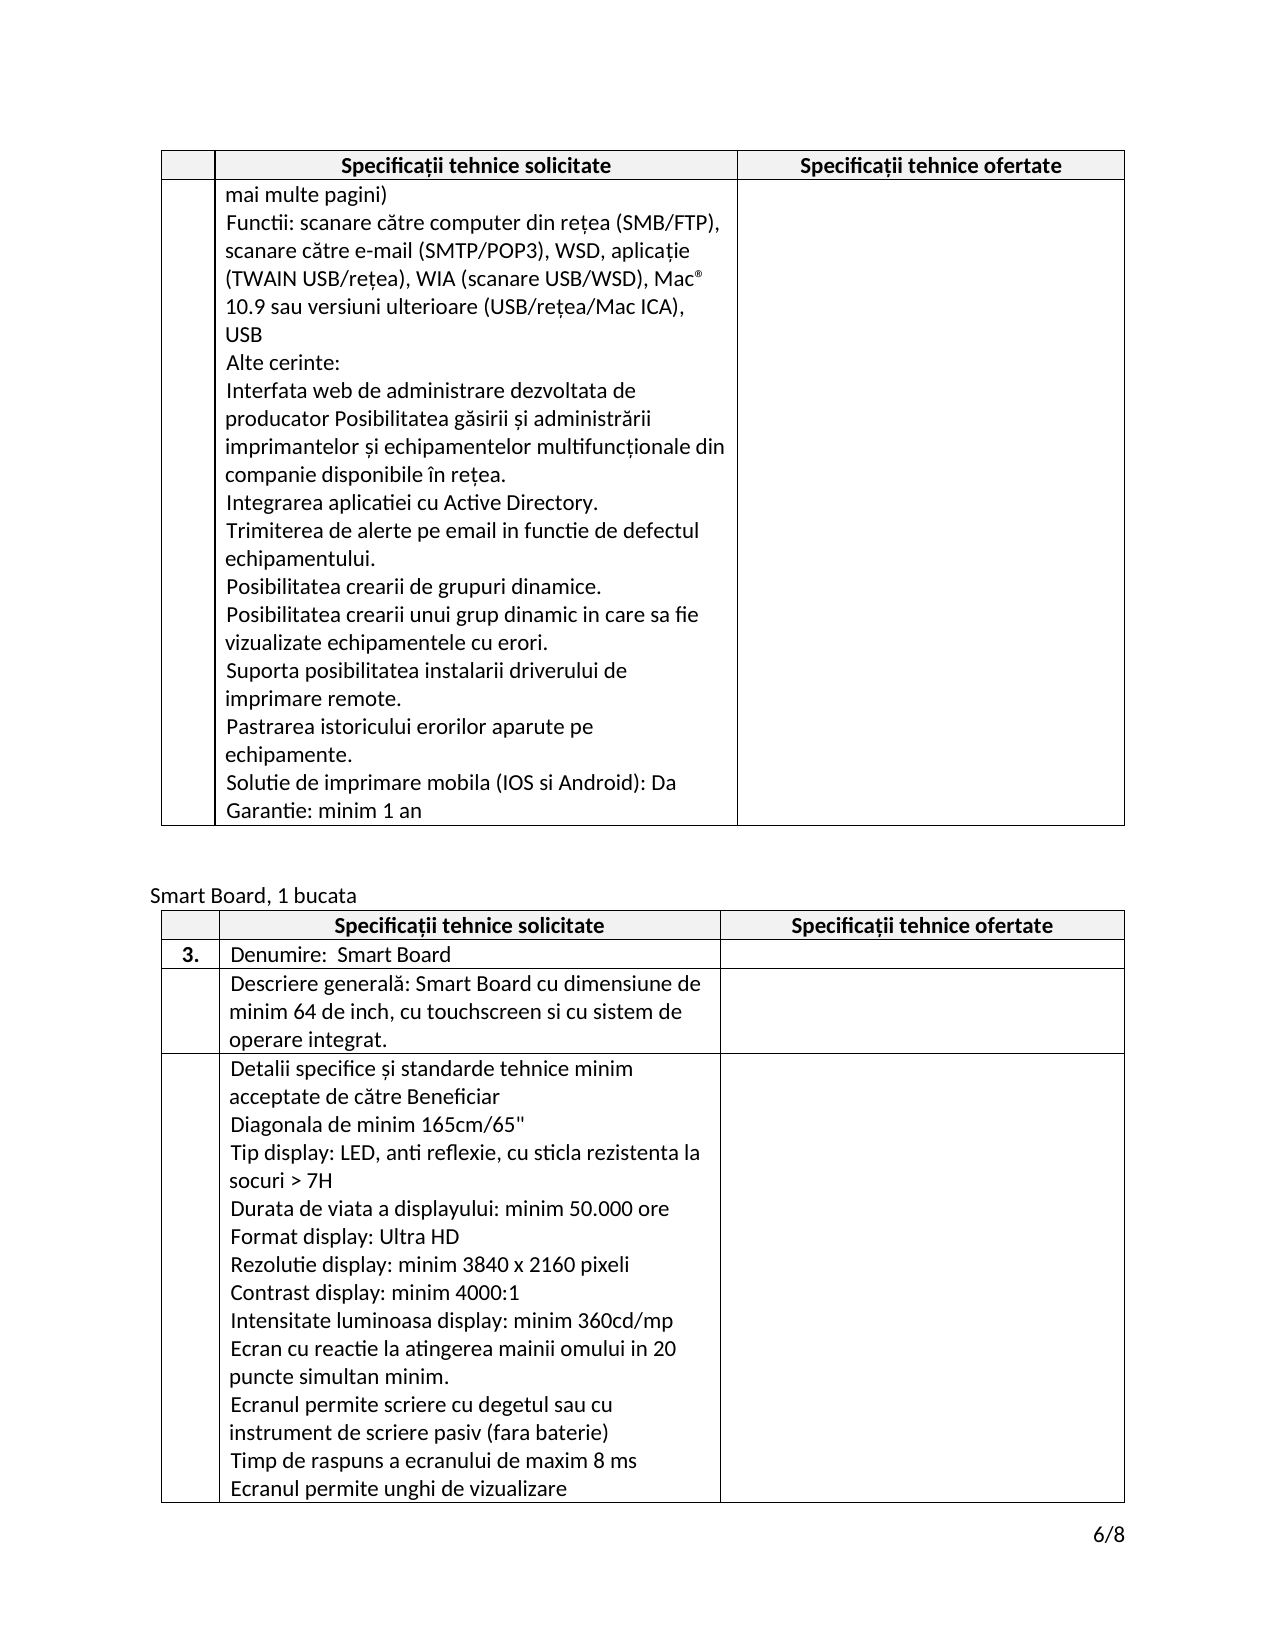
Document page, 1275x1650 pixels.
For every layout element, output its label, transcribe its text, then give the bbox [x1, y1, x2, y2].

table_header Specificații tehnice solicitate [216, 151, 737, 179]
table_cell 3. [162, 940, 219, 968]
table_header Specificații tehnice solicitate [220, 911, 720, 939]
table_header Specificații tehnice ofertate [721, 911, 1124, 939]
table_header Specificații tehnice ofertate [738, 151, 1124, 179]
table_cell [216, 180, 737, 824]
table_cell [220, 1054, 720, 1502]
table_cell [162, 1054, 219, 1502]
text Smart Board, 1 bucata [150, 882, 1125, 910]
table_header [162, 151, 214, 179]
table_header [162, 911, 219, 939]
table_cell [721, 940, 1124, 968]
table_cell Descriere generală: Smart Board cu dimensiune de minim 64 de inch, cu touchscreen si cu sistem de operare integrat. [220, 969, 720, 1053]
table_cell [721, 1054, 1124, 1502]
table_cell [721, 969, 1124, 1053]
table_cell [162, 969, 219, 1053]
table_cell [738, 180, 1124, 824]
table_cell [162, 180, 214, 824]
table_cell Denumire: Smart Board [220, 940, 720, 968]
